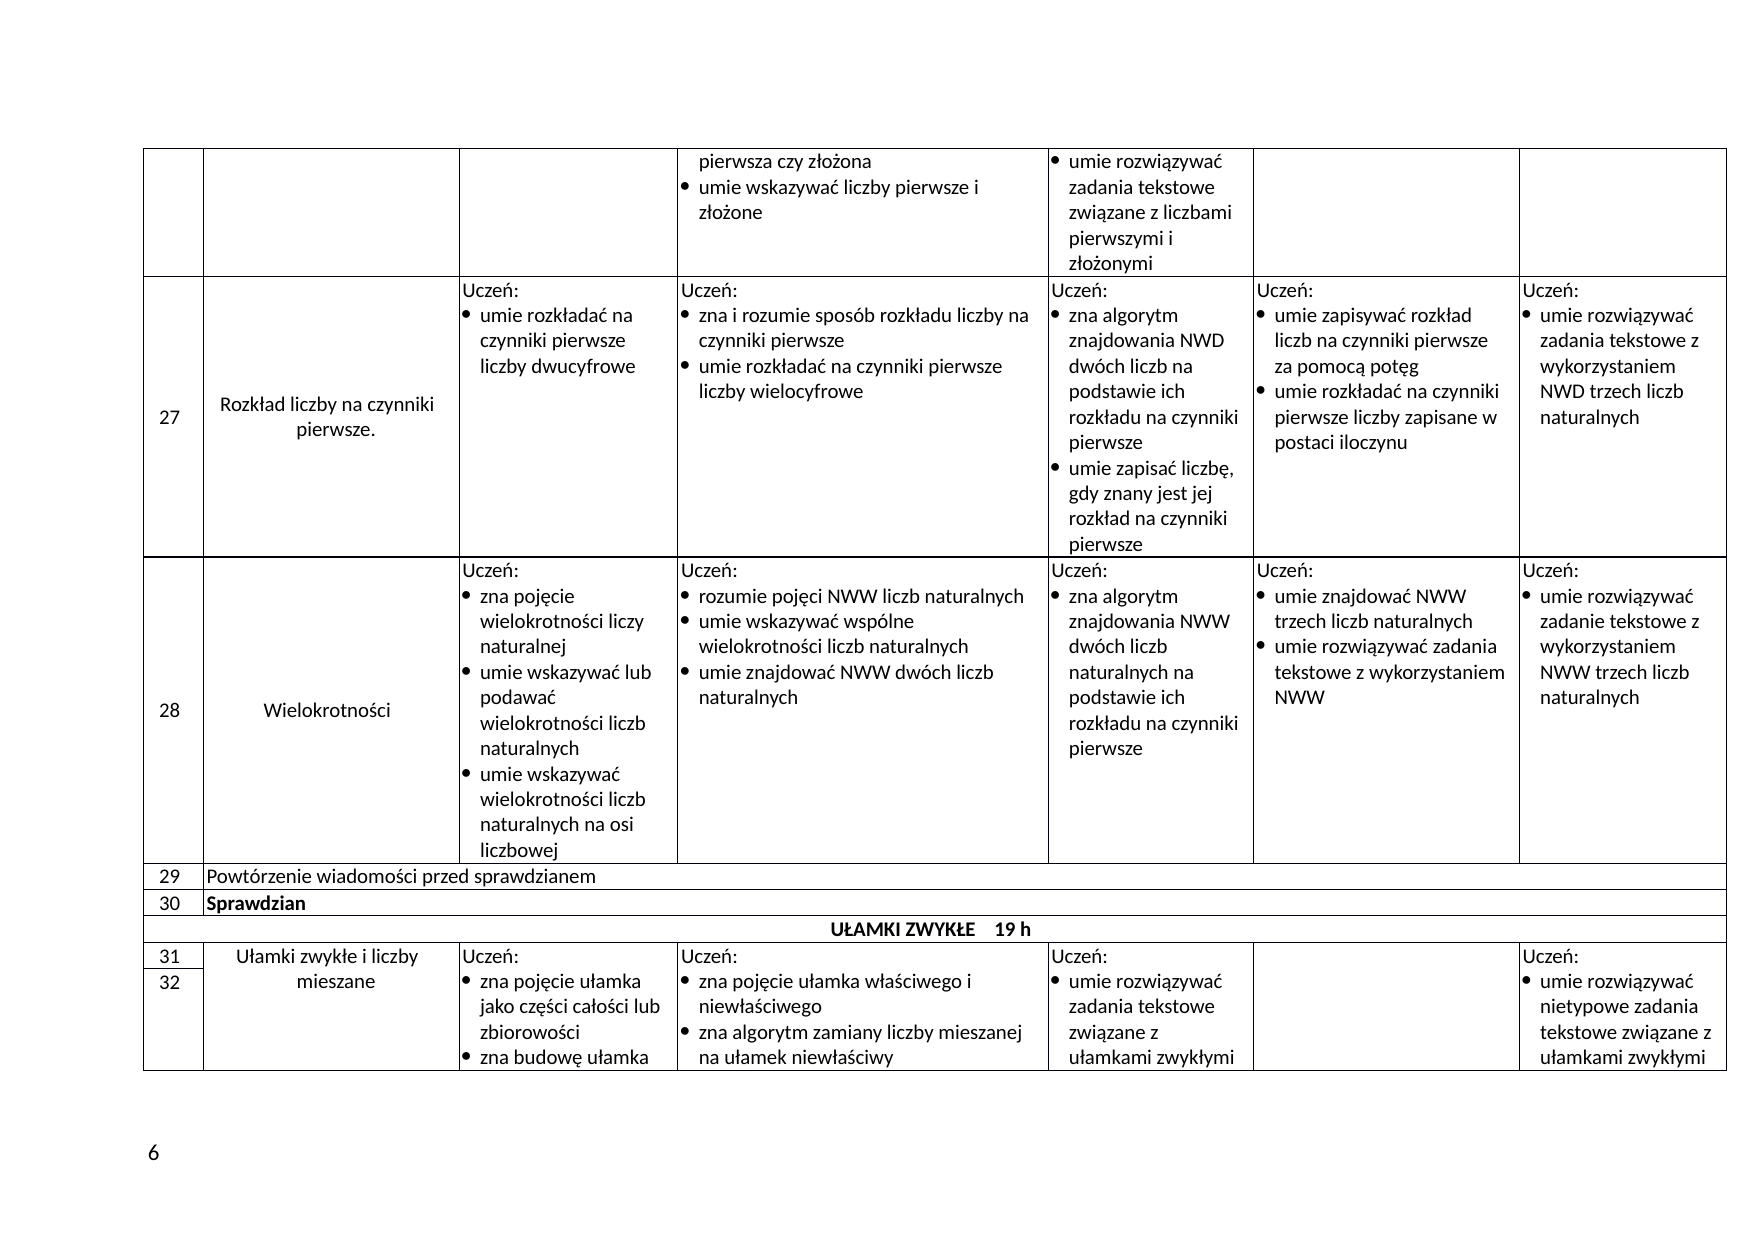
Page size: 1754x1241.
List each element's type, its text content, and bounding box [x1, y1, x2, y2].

table_cell Uczeń: rozumie pojęci NWW liczb naturalnych umie wskazywać wspólne wielokrotności liczb naturalnych umie znajdować NWW dwóch liczb naturalnych [678, 558, 1048, 862]
table_cell Uczeń: zna algorytm znajdowania NWD dwóch liczb na podstawie ich rozkładu na czynniki pierwsze umie zapisać liczbę, gdy znany jest jej rozkład na czynniki pierwsze [1049, 277, 1253, 556]
table_cell Powtórzenie wiadomości przed sprawdzianem [204, 864, 1726, 889]
table_cell 27 [144, 277, 203, 556]
table_cell Uczeń: umie znajdować NWW trzech liczb naturalnych umie rozwiązywać zadania tekstowe z wykorzystaniem NWW [1254, 558, 1519, 862]
table_cell 29 [144, 864, 203, 889]
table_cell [204, 149, 459, 276]
table_cell [1254, 149, 1519, 276]
table_cell Uczeń: zna i rozumie sposób rozkładu liczby na czynniki pierwsze umie rozkładać na czynniki pierwsze liczby wielocyfrowe [678, 277, 1048, 556]
table_cell Uczeń: zna pojęcie wielokrotności liczy naturalnej umie wskazywać lub podawać wielokrotności liczb naturalnych umie wskazywać wielokrotności liczb naturalnych na osi liczbowej [460, 558, 677, 862]
table_cell Uczeń: umie rozwiązywać nietypowe zadania tekstowe związane z ułamkami zwykłymi [1520, 943, 1726, 1070]
table_cell Uczeń: umie rozkładać na czynniki pierwsze liczby dwucyfrowe [460, 277, 677, 556]
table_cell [460, 149, 677, 276]
table_cell 30 [144, 890, 203, 915]
table_cell Ułamki zwykłe i liczby mieszane [204, 943, 459, 1070]
table_cell Uczeń: umie zapisywać rozkład liczb na czynniki pierwsze za pomocą potęg umie rozkładać na czynniki pierwsze liczby zapisane w postaci iloczynu [1254, 277, 1519, 556]
table_cell Uczeń: umie rozwiązywać zadania tekstowe z wykorzystaniem NWD trzech liczb naturalnych [1520, 277, 1726, 556]
table_cell 26 [144, 149, 203, 276]
table_cell UŁAMKI ZWYKŁE 19 h [144, 916, 1726, 942]
table_cell Uczeń: zna pojęcie ułamka jako części całości lub zbiorowości zna budowę ułamka zwykłego zna pojęcie liczby mieszanej rozumie pojęcie ułamka jako wynik podziału na równe części umie opisywać części figur lub zbiorów skończonych za pomocą ułamka umie zamieniać całości na ułamek niewłaściwy [460, 943, 677, 1070]
table_cell [1254, 943, 1519, 1070]
table_cell Uczeń: umie rozwiązywać zadania tekstowe związane z ułamkami zwykłymi [1049, 943, 1253, 1070]
table_cell Sprawdzian [204, 890, 1726, 915]
table_cell 31 [144, 943, 203, 968]
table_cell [678, 149, 1048, 276]
table_cell 32 [144, 969, 203, 1070]
table_cell Uczeń: zna pojęcie ułamka właściwego i niewłaściwego zna algorytm zamiany liczby mieszanej na ułamek niewłaściwy umie odróżniać ułamki właściwe od niewłaściwych umie odczytywać zaznaczone ułamki na osi liczbowej umie zamieniać liczby mieszane na ułamki niewłaściwe [678, 943, 1048, 1070]
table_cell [1049, 149, 1253, 276]
table_cell Wielokrotności [204, 558, 459, 862]
table_cell Uczeń: umie rozwiązywać zadanie tekstowe z wykorzystaniem NWW trzech liczb naturalnych [1520, 558, 1726, 862]
table_cell Uczeń: zna algorytm znajdowania NWW dwóch liczb naturalnych na podstawie ich rozkładu na czynniki pierwsze [1049, 558, 1253, 862]
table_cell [1520, 149, 1726, 276]
table_cell 28 [144, 558, 203, 862]
table_cell Rozkład liczby na czynniki pierwsze. [204, 277, 459, 556]
